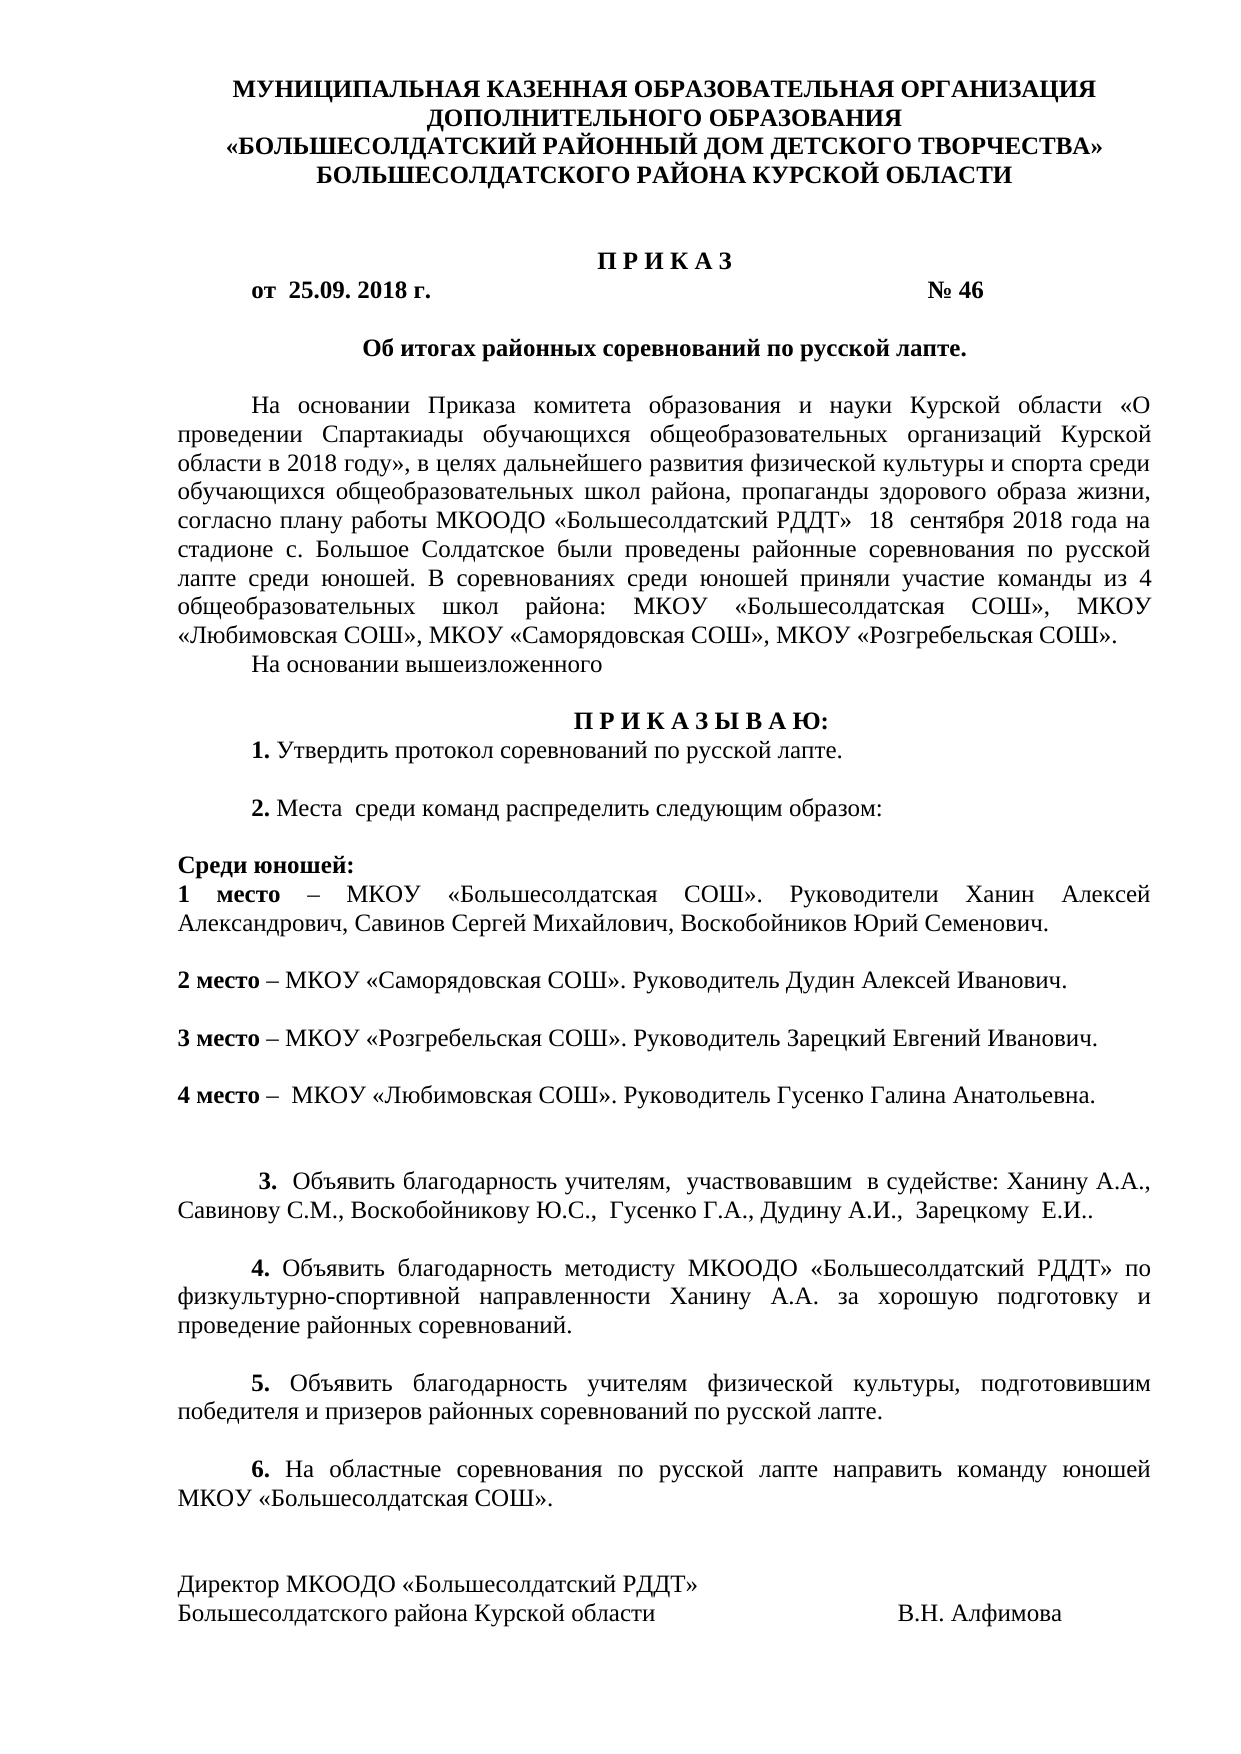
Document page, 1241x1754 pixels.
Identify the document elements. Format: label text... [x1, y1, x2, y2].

text На основании вышеизложенного [177, 649, 1152, 678]
text 3. Объявить благодарность учителям, участвовавшим в судействе: Ханину А.А., Савинову С.М., Воскобойникову Ю.С., Гусенко Г.А., Дудину А.И., Зарецкому Е.И.. [177, 1166, 1152, 1224]
text МУНИЦИПАЛЬНАЯ КАЗЕННАЯ ОБРАЗОВАТЕЛЬНАЯ ОРГАНИЗАЦИЯ ДОПОЛНИТЕЛЬНОГО ОБРАЗОВАНИЯ [177, 74, 1152, 131]
text 2. Места среди команд распределить следующим образом: [177, 793, 1152, 821]
text 2 место – МКОУ «Саморядовская СОШ». Руководитель Дудин Алексей Иванович. [177, 965, 1152, 994]
text 6. На областные соревнования по русской лапте направить команду юношей МКОУ «Большесолдатская СОШ». [177, 1454, 1152, 1511]
text П Р И К А З Ы В А Ю: [177, 706, 1152, 735]
text Об итогах районных соревнований по русской лапте. [177, 333, 1152, 361]
text 3 место – МКОУ «Розгребельская СОШ». Руководитель Зарецкий Евгений Иванович. [177, 1023, 1152, 1051]
text 1 место – МКОУ «Большесолдатская СОШ». Руководители Ханин Алексей Александрович, Савинов Сергей Михайлович, Воскобойников Юрий Семенович. [177, 879, 1152, 936]
text 4 место – МКОУ «Любимовская СОШ». Руководитель Гусенко Галина Анатольевна. [177, 1080, 1152, 1109]
text Большесолдатского района Курской области В.Н. Алфимова [177, 1598, 1152, 1626]
text от 25.09. 2018 г. № 46 [177, 275, 1152, 304]
text 5. Объявить благодарность учителям физической культуры, подготовившим победителя и призеров районных соревнований по русской лапте. [177, 1368, 1152, 1425]
text Среди юношей: [177, 850, 1152, 879]
text П Р И К А З [177, 246, 1152, 275]
text «БОЛЬШЕСОЛДАТСКИЙ РАЙОННЫЙ ДОМ ДЕТСКОГО ТВОРЧЕСТВА» БОЛЬШЕСОЛДАТСКОГО РАЙОНА КУРСКОЙ ОБЛАСТИ [177, 131, 1152, 189]
text На основании Приказа комитета образования и науки Курской области «О проведении Спартакиады обучающихся общеобразовательных организаций Курской области в 2018 году», в целях дальнейшего развития физической культуры и спорта среди обучающихся общеобразовательных школ района, пропаганды здорового образа жизни, согласно плану работы МКООДО «Большесолдатский РДДТ» 18 сентября 2018 года на стадионе с. Большое Солдатское были проведены районные соревнования по русской лапте среди юношей. В соревнованиях среди юношей приняли участие команды из 4 общеобразовательных школ района: МКОУ «Большесолдатская СОШ», МКОУ «Любимовская СОШ», МКОУ «Саморядовская СОШ», МКОУ «Розгребельская СОШ». [177, 390, 1152, 649]
text Директор МКООДО «Большесолдатский РДДТ» [177, 1569, 1152, 1598]
text 4. Объявить благодарность методисту МКООДО «Большесолдатский РДДТ» по физкультурно-спортивной направленности Ханину А.А. за хорошую подготовку и проведение районных соревнований. [177, 1253, 1152, 1339]
text 1. Утвердить протокол соревнований по русской лапте. [177, 735, 1152, 764]
